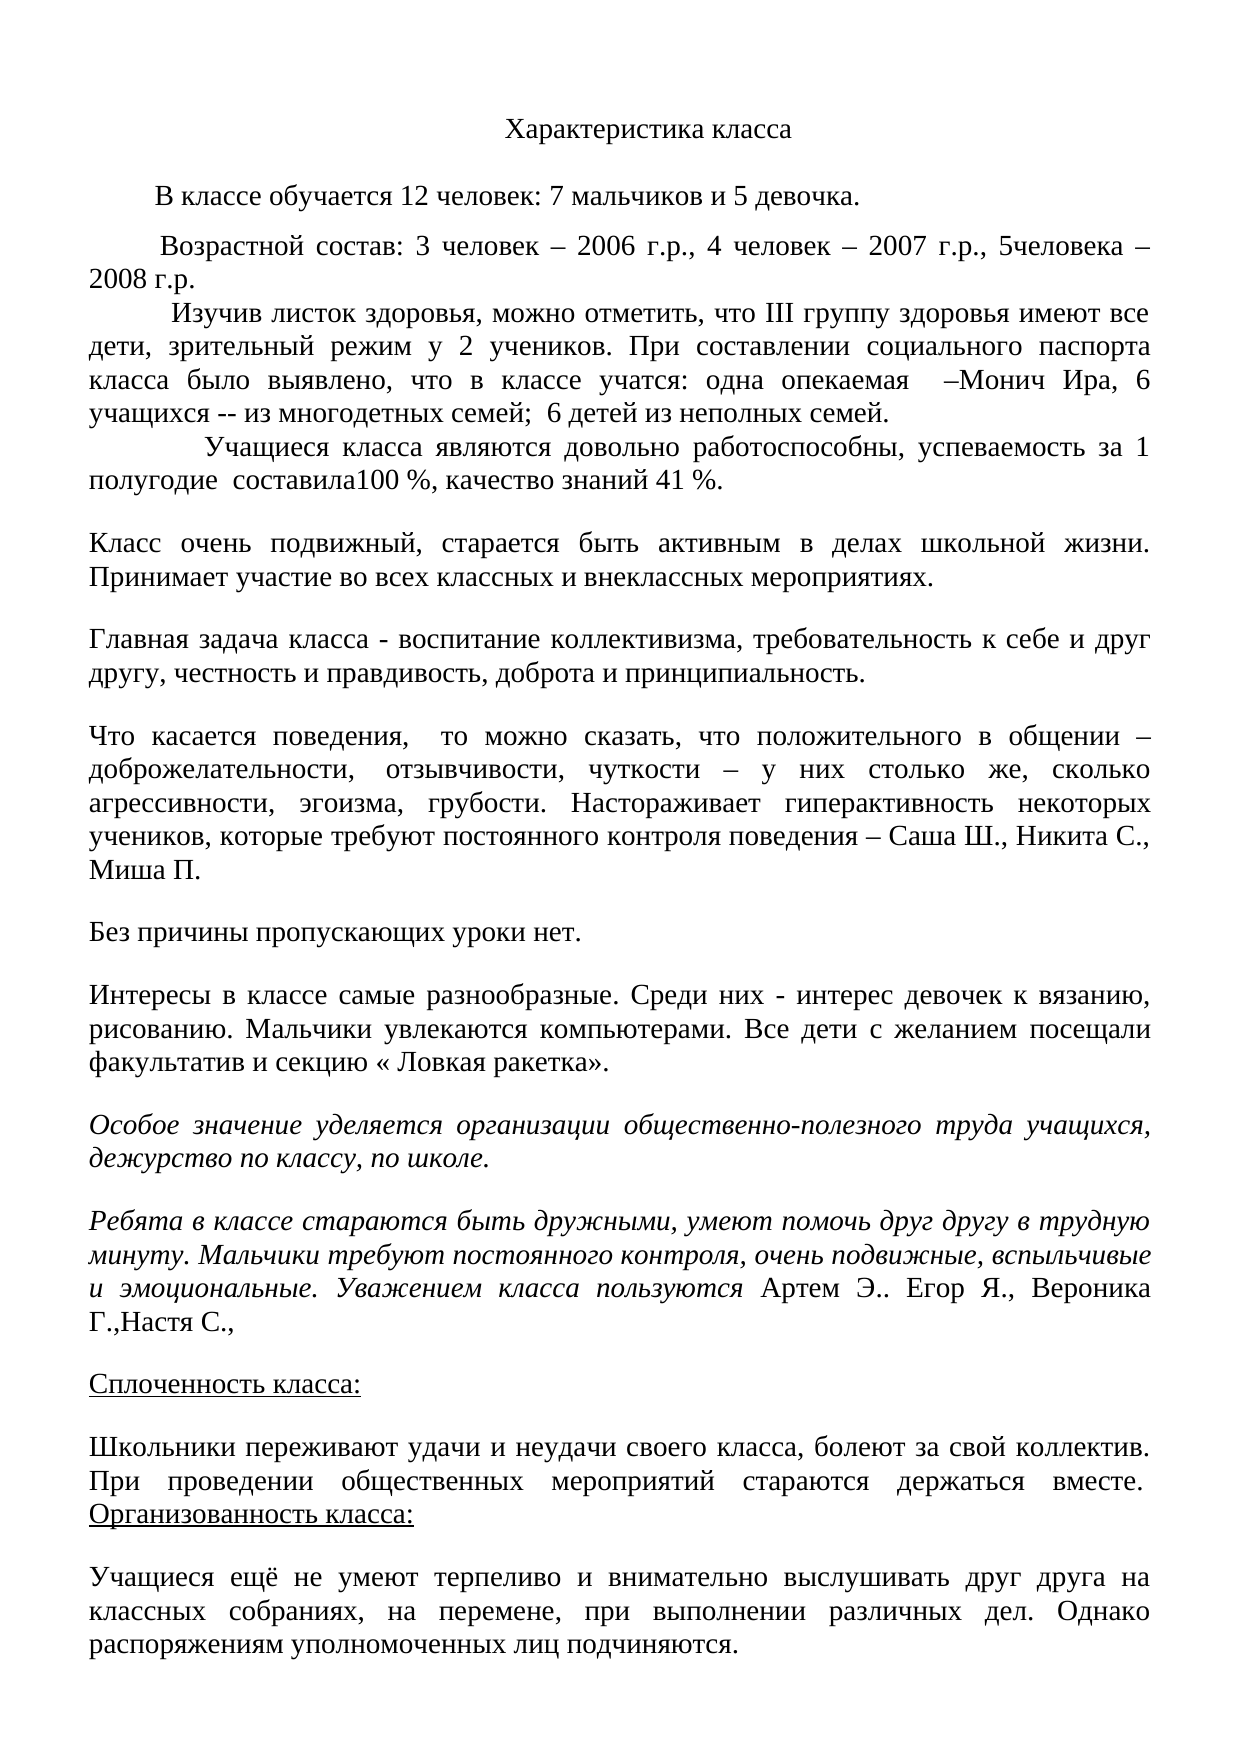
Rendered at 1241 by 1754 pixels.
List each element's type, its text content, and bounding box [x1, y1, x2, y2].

text Школьники переживают удачи и неудачи своего класса, болеют за свой коллектив. При проведении общественных мероприятий стараются держаться вместе. Организованность класса: [89, 1429, 1152, 1530]
text Интересы в классе самые разнообразные. Среди них - интерес девочек к вязанию, рисованию. Мальчики увлекаются компьютерами. Все дети с желанием посещали факультатив и секцию « Ловкая ракетка». [89, 977, 1152, 1078]
text Класс очень подвижный, старается быть активным в делах школьной жизни. Принимает участие во всех классных и внеклассных мероприятиях. [89, 525, 1152, 592]
text В классе обучается 12 человек: 7 мальчиков и 5 девочка. [89, 178, 1152, 212]
text Возрастной состав: 3 человек – 2006 г.р., 4 человек – 2007 г.р., 5человека – 2008 г.р. [89, 228, 1152, 295]
text Что касается поведения, то можно сказать, что положительного в общении – доброжелательности, отзывчивости, чуткости – у них столько же, сколько агрессивности, эгоизма, грубости. Настораживает гиперактивность некоторых учеников, которые требуют постоянного контроля поведения – Саша Ш., Никита С., Миша П. [89, 718, 1152, 885]
text Сплоченность класса: [89, 1367, 1152, 1400]
text Особое значение уделяется организации общественно-полезного труда учащихся, дежурство по классу, по школе. [89, 1107, 1152, 1174]
text Учащиеся класса являются довольно работоспособны, успеваемость за 1 полугодие составила100 %, качество знаний 41 %. [89, 429, 1152, 496]
subtitle Характеристика класса [89, 111, 1152, 145]
text Учащиеся ещё не умеют терпеливо и внимательно выслушивать друг друга на классных собраниях, на перемене, при выполнении различных дел. Однако распоряжениям уполномоченных лиц подчиняются. [89, 1559, 1152, 1660]
text Главная задача класса - воспитание коллективизма, требовательность к себе и друг другу, честность и правдивость, доброта и принципиальность. [89, 621, 1152, 688]
text Ребята в классе стараются быть дружными, умеют помочь друг другу в трудную минуту. Мальчики требуют постоянного контроля, очень подвижные, вспыльчивые и эмоциональные. Уважением класса пользуются Артем Э.. Егор Я., Вероника Г.,Настя С., [89, 1203, 1152, 1337]
text Без причины пропускающих уроки нет. [89, 914, 1152, 948]
text Изучив листок здоровья, можно отметить, что III группу здоровья имеют все дети, зрительный режим у 2 учеников. При составлении социального паспорта класса было выявлено, что в классе учатся: одна опекаемая –Монич Ира, 6 учащихся -- из многодетных семей; 6 детей из неполных семей. [89, 295, 1152, 429]
